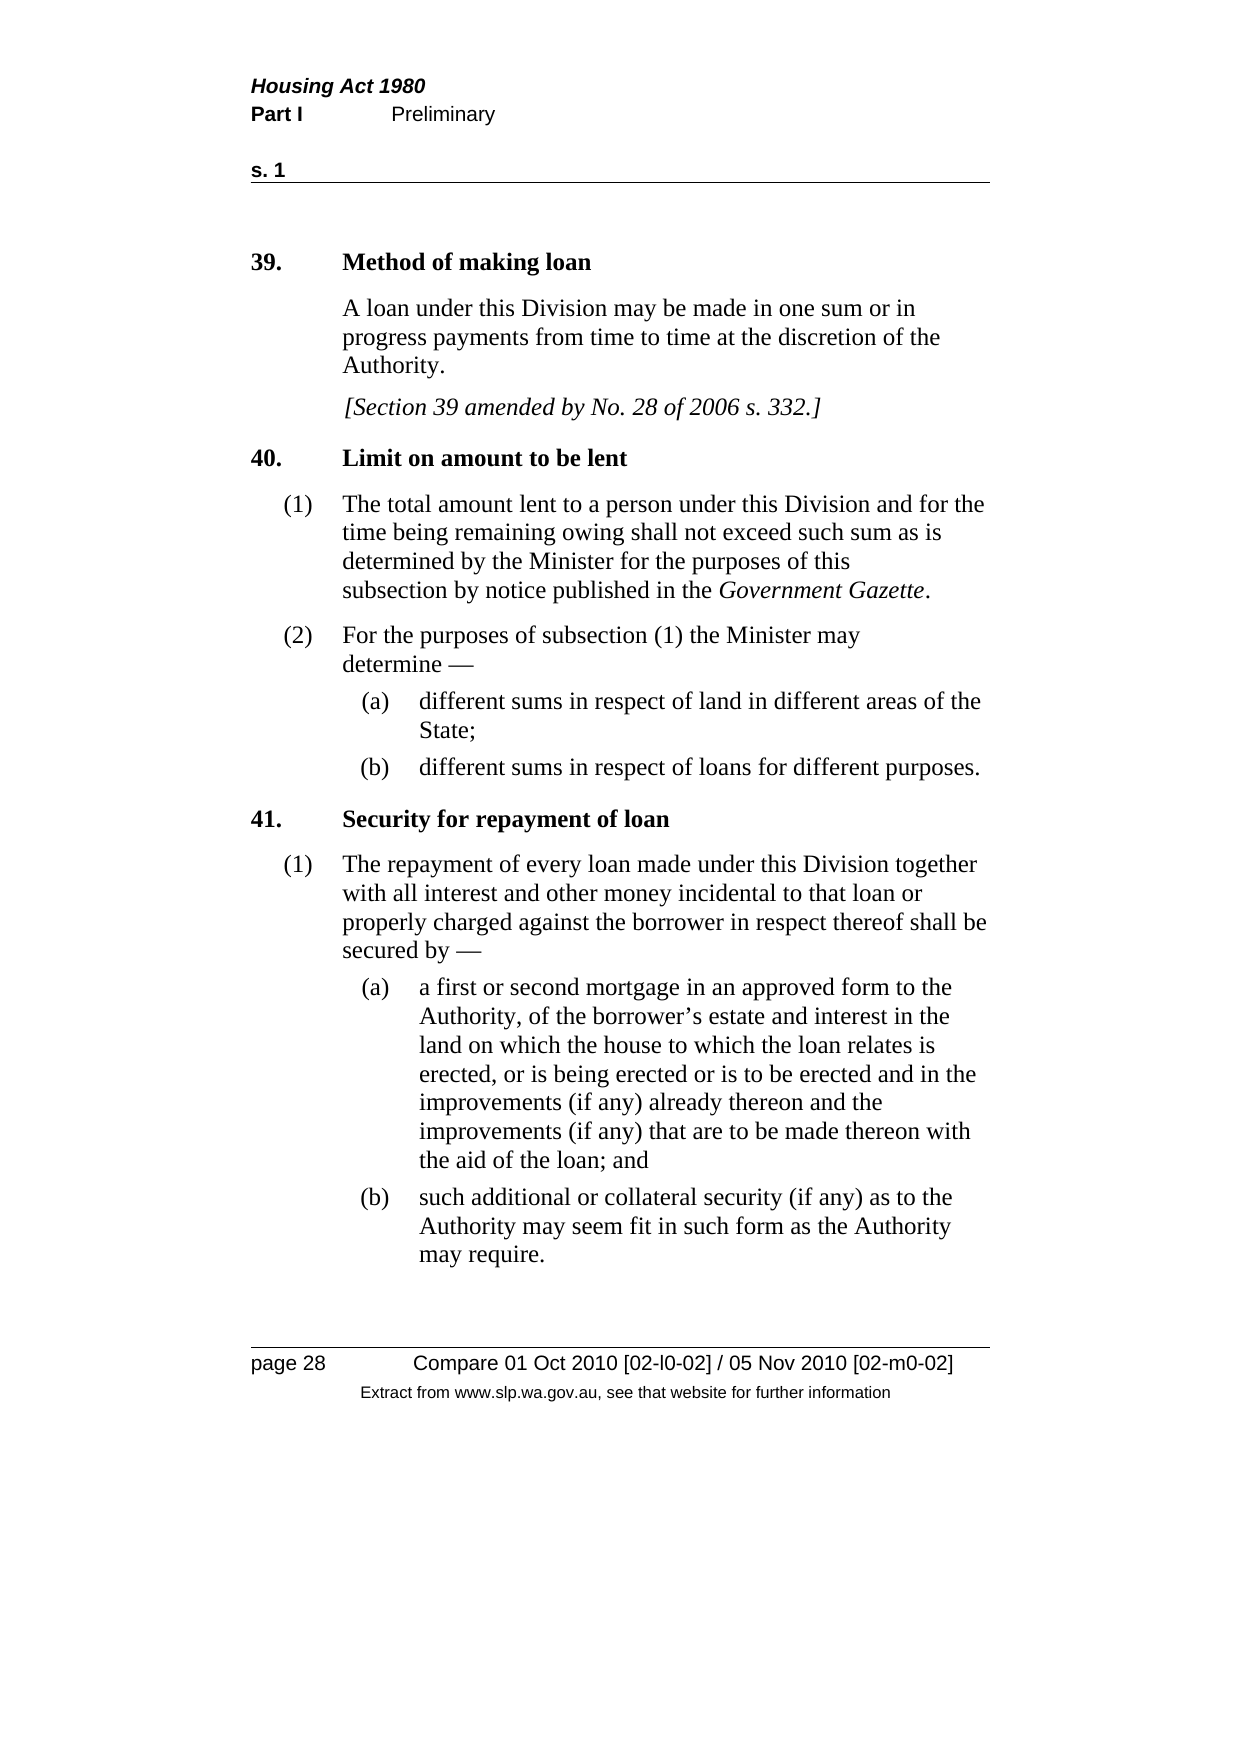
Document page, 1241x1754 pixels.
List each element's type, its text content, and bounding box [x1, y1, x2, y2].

text A loan under this Division may be made in one sum or in progress payments from time to time at the discretion of the Authority. [251, 293, 990, 379]
subtitle 41. Security for repayment of loan [251, 804, 990, 832]
text (a) a first or second mortgage in an approved form to the Authority, of the borrower’s estate and interest in the land on which the house to which the loan relates is erected, or is being erected or is to be erected and in the improvements (if any) already thereon and the improvements (if any) that are to be made thereon with the aid of the loan; and [251, 972, 990, 1174]
subtitle 40. Limit on amount to be lent [251, 443, 990, 472]
text (2) For the purposes of subsection (1) the Minister may determine — [251, 620, 990, 678]
text (a) different sums in respect of land in different areas of the State; [251, 686, 990, 744]
text (b) such additional or collateral security (if any) as to the Authority may seem fit in such form as the Authority may require. [251, 1182, 990, 1268]
text (1) The repayment of every loan made under this Division together with all interest and other money incidental to that loan or properly charged against the borrower in respect thereof shall be secured by — [251, 849, 990, 964]
subtitle 39. Method of making loan [251, 247, 990, 276]
text (b) different sums in respect of loans for different purposes. [251, 752, 990, 781]
text [Section 39 amended by No. 28 of 2006 s. 332.] [251, 392, 990, 420]
text (1) The total amount lent to a person under this Division and for the time being remaining owing shall not exceed such sum as is determined by the Minister for the purposes of this subsection by notice published in the Government Gazette. [251, 489, 990, 604]
